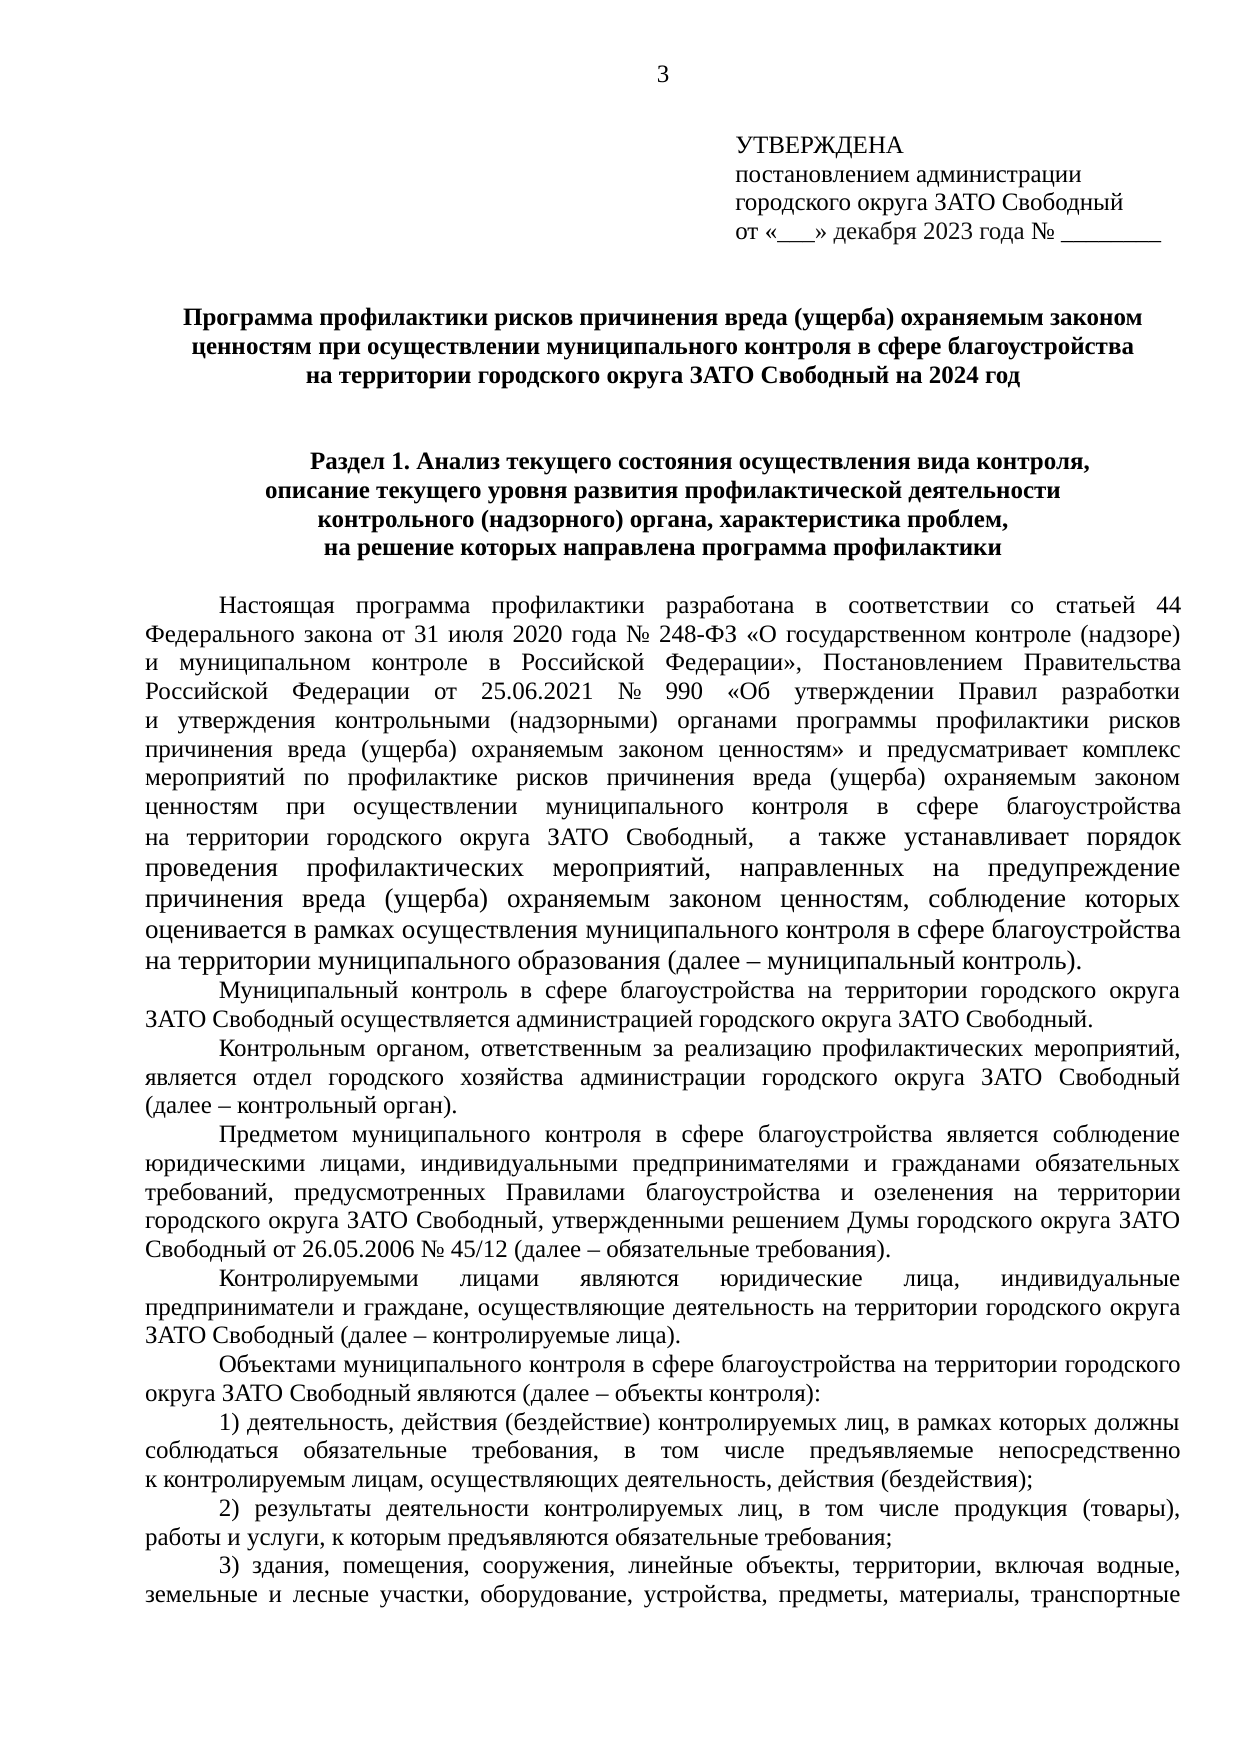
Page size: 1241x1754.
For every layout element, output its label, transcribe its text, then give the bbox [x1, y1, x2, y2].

text Контрольным органом, ответственным за реализацию профилактических мероприятий, является отдел городского хозяйства администрации городского округа ЗАТО Свободный (далее – контрольный орган). [145, 1033, 1181, 1119]
text Настоящая программа профилактики разработана в соответствии со статьей 44 Федерального закона от 31 июля 2020 года № 248-ФЗ «О государственном контроле (надзоре) и муниципальном контроле в Российской Федерации», Постановлением Правительства Российской Федерации от 25.06.2021 № 990 «Об утверждении Правил разработки и утверждения контрольными (надзорными) органами программы профилактики рисков причинения вреда (ущерба) охраняемым законом ценностям» и предусматривает комплекс мероприятий по профилактике рисков причинения вреда (ущерба) охраняемым законом ценностям при осуществлении муниципального контроля в сфере благоустройства на территории городского округа ЗАТО Свободный, а также устанавливает порядок проведения профилактических мероприятий, направленных на предупреждение причинения вреда (ущерба) охраняемым законом ценностям, соблюдение которых оценивается в рамках осуществления муниципального контроля в сфере благоустройства на территории муниципального образования (далее – муниципальный контроль). [145, 590, 1181, 976]
text Раздел 1. Анализ текущего состояния осуществления вида контроля, описание текущего уровня развития профилактической деятельности контрольного (надзорного) органа, характеристика проблем, на решение которых направлена программа профилактики [145, 446, 1181, 561]
text Муниципальный контроль в сфере благоустройства на территории городского округа ЗАТО Свободный осуществляется администрацией городского округа ЗАТО Свободный. [145, 976, 1181, 1033]
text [145, 1551, 1181, 1608]
text от «___» декабря 2023 года № ________ [735, 216, 1181, 245]
text 2) результаты деятельности контролируемых лиц, в том числе продукция (товары), работы и услуги, к которым предъявляются обязательные требования; [145, 1493, 1181, 1551]
text УТВЕРЖДЕНА [735, 130, 1181, 159]
text Контролируемыми лицами являются юридические лица, индивидуальные предприниматели и граждане, осуществляющие деятельность на территории городского округа ЗАТО Свободный (далее – контролируемые лица). [145, 1263, 1181, 1349]
text Объектами муниципального контроля в сфере благоустройства на территории городского округа ЗАТО Свободный являются (далее – объекты контроля): [145, 1349, 1181, 1407]
text городского округа ЗАТО Свободный [735, 187, 1181, 216]
text 1) деятельность, действия (бездействие) контролируемых лиц, в рамках которых должны соблюдаться обязательные требования, в том числе предъявляемые непосредственно к контролируемым лицам, осуществляющих деятельность, действия (бездействия); [145, 1407, 1181, 1493]
text Программа профилактики рисков причинения вреда (ущерба) охраняемым законом ценностям при осуществлении муниципального контроля в сфере благоустройства [145, 302, 1181, 360]
text Предметом муниципального контроля в сфере благоустройства является соблюдение юридическими лицами, индивидуальными предпринимателями и гражданами обязательных требований, предусмотренных Правилами благоустройства и озеленения на территории городского округа ЗАТО Свободный, утвержденными решением Думы городского округа ЗАТО Свободный от 26.05.2006 № 45/12 (далее – обязательные требования). [145, 1119, 1181, 1263]
text постановлением администрации [735, 159, 1181, 187]
text на территории городского округа ЗАТО Свободный на 2024 год [145, 360, 1181, 389]
